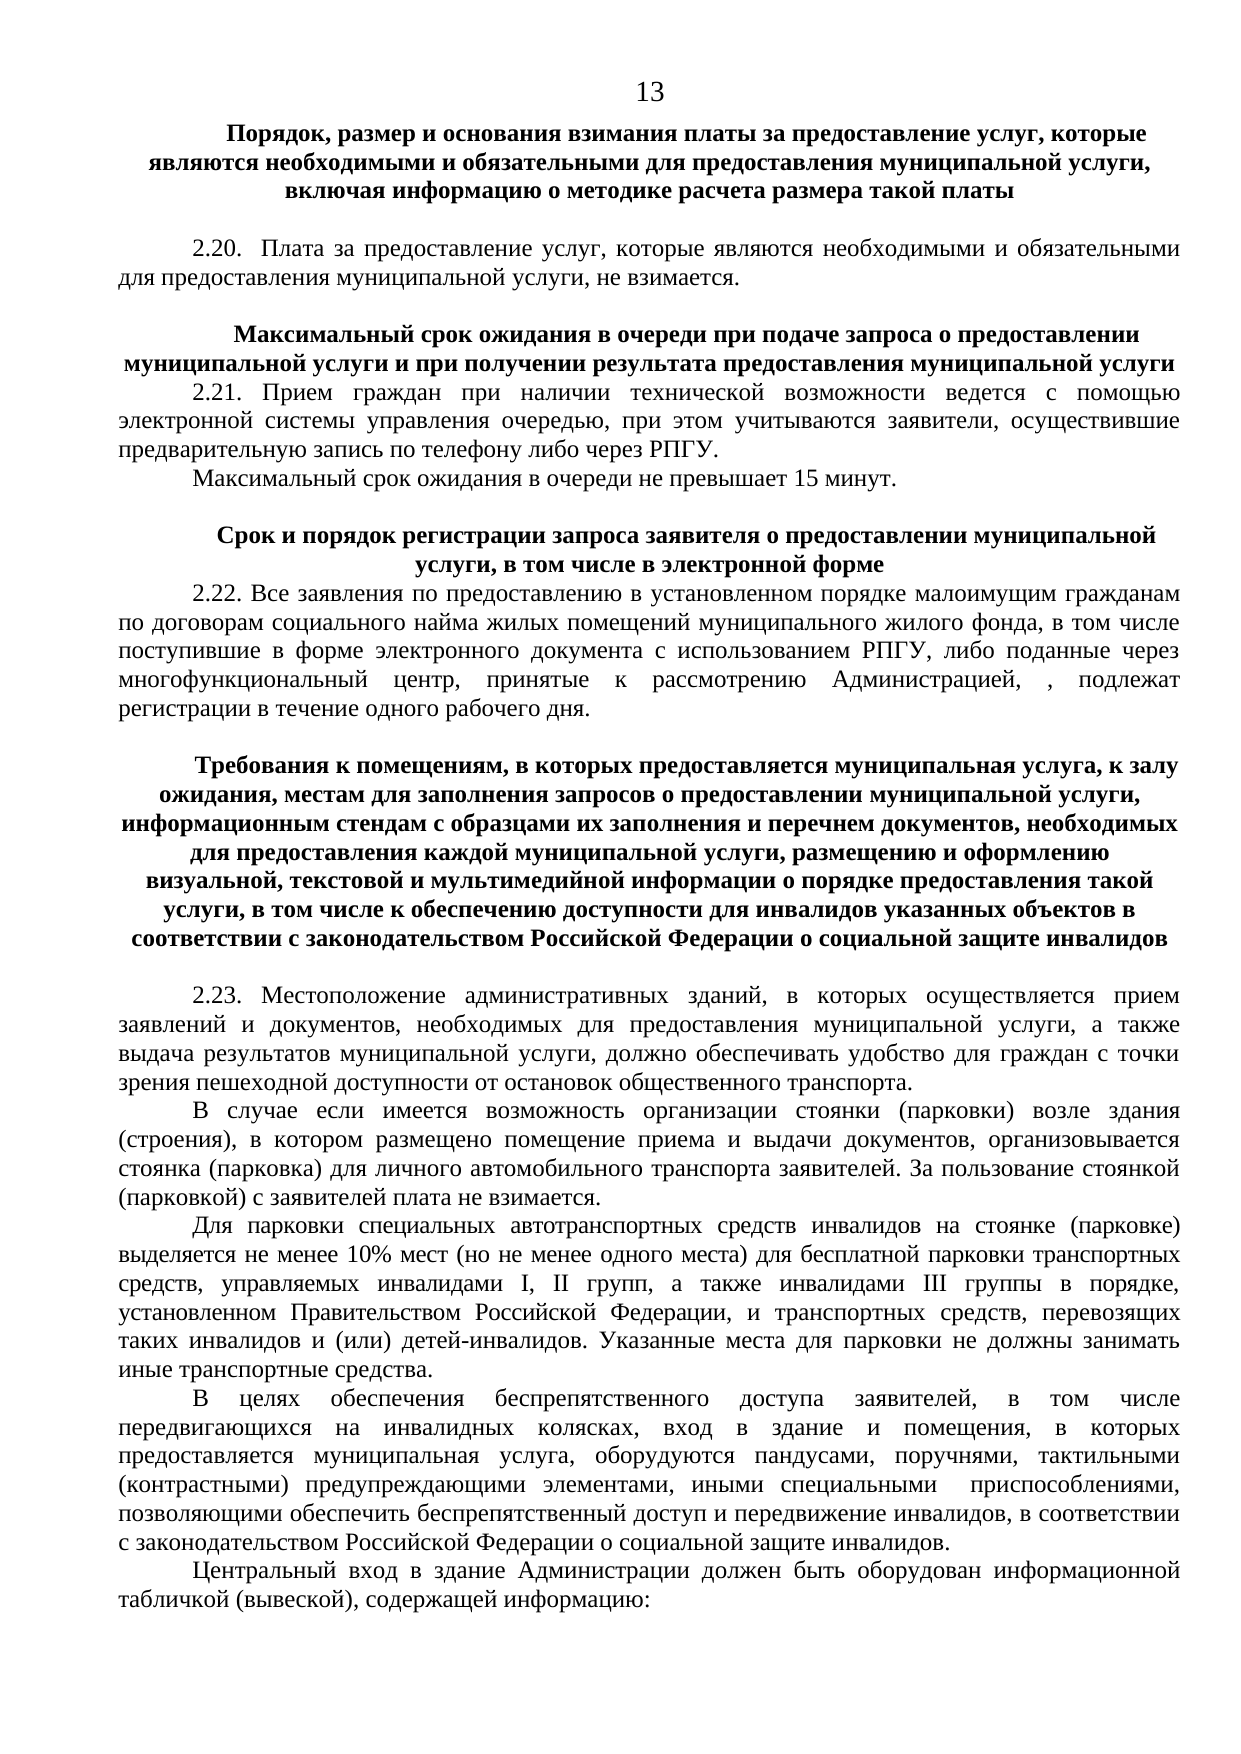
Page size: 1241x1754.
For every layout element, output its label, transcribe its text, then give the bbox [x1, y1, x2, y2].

text В случае если имеется возможность организации стоянки (парковки) возле здания (строения), в котором размещено помещение приема и выдачи документов, организовывается стоянка (парковка) для личного автомобильного транспорта заявителей. За пользование стоянкой (парковкой) с заявителей плата не взимается. [118, 1096, 1181, 1211]
text Центральный вход в здание Администрации должен быть оборудован информационной табличкой (вывеской), содержащей информацию: [118, 1556, 1181, 1613]
text Максимальный срок ожидания в очереди при подаче запроса о предоставлении муниципальной услуги и при получении результата предоставления муниципальной услуги [118, 319, 1181, 377]
text Требования к помещениям, в которых предоставляется муниципальная услуга, к залу ожидания, местам для заполнения запросов о предоставлении муниципальной услуги, информационным стендам с образцами их заполнения и перечнем документов, необходимых для предоставления каждой муниципальной услуги, размещению и оформлению визуальной, текстовой и мультимедийной информации о порядке предоставления такой услуги, в том числе к обеспечению доступности для инвалидов указанных объектов в соответствии с законодательством Российской Федерации о социальной защите инвалидов [118, 751, 1181, 952]
text Срок и порядок регистрации запроса заявителя о предоставлении муниципальной услуги, в том числе в электронной форме [118, 521, 1181, 578]
text Максимальный срок ожидания в очереди не превышает 15 минут. [118, 463, 1181, 492]
text Порядок, размер и основания взимания платы за предоставление услуг, которые являются необходимыми и обязательными для предоставления муниципальной услуги, включая информацию о методике расчета размера такой платы [118, 118, 1181, 204]
text Для парковки специальных автотранспортных средств инвалидов на стоянке (парковке) выделяется не менее 10% мест (но не менее одного места) для бесплатной парковки транспортных средств, управляемых инвалидами I, II групп, а также инвалидами III группы в порядке, установленном Правительством Российской Федерации, и транспортных средств, перевозящих таких инвалидов и (или) детей-инвалидов. Указанные места для парковки не должны занимать иные транспортные средства. [118, 1211, 1181, 1383]
text 2.20. Плата за предоставление услуг, которые являются необходимыми и обязательными для предоставления муниципальной услуги, не взимается. [118, 233, 1181, 291]
text 2.22. Все заявления по предоставлению в установленном порядке малоимущим гражданам по договорам социального найма жилых помещений муниципального жилого фонда, в том числе поступившие в форме электронного документа с использованием РПГУ, либо поданные через многофункциональный центр, принятые к рассмотрению Администрацией, , подлежат регистрации в течение одного рабочего дня. [118, 578, 1181, 722]
text 2.23. Местоположение административных зданий, в которых осуществляется прием заявлений и документов, необходимых для предоставления муниципальной услуги, а также выдача результатов муниципальной услуги, должно обеспечивать удобство для граждан с точки зрения пешеходной доступности от остановок общественного транспорта. [118, 981, 1181, 1096]
text 2.21. Прием граждан при наличии технической возможности ведется с помощью электронной системы управления очередью, при этом учитываются заявители, осуществившие предварительную запись по телефону либо через РПГУ. [118, 377, 1181, 463]
text В целях обеспечения беспрепятственного доступа заявителей, в том числе передвигающихся на инвалидных колясках, вход в здание и помещения, в которых предоставляется муниципальная услуга, оборудуются пандусами, поручнями, тактильными (контрастными) предупреждающими элементами, иными специальными приспособлениями, позволяющими обеспечить беспрепятственный доступ и передвижение инвалидов, в соответствии с законодательством Российской Федерации о социальной защите инвалидов. [118, 1383, 1181, 1556]
